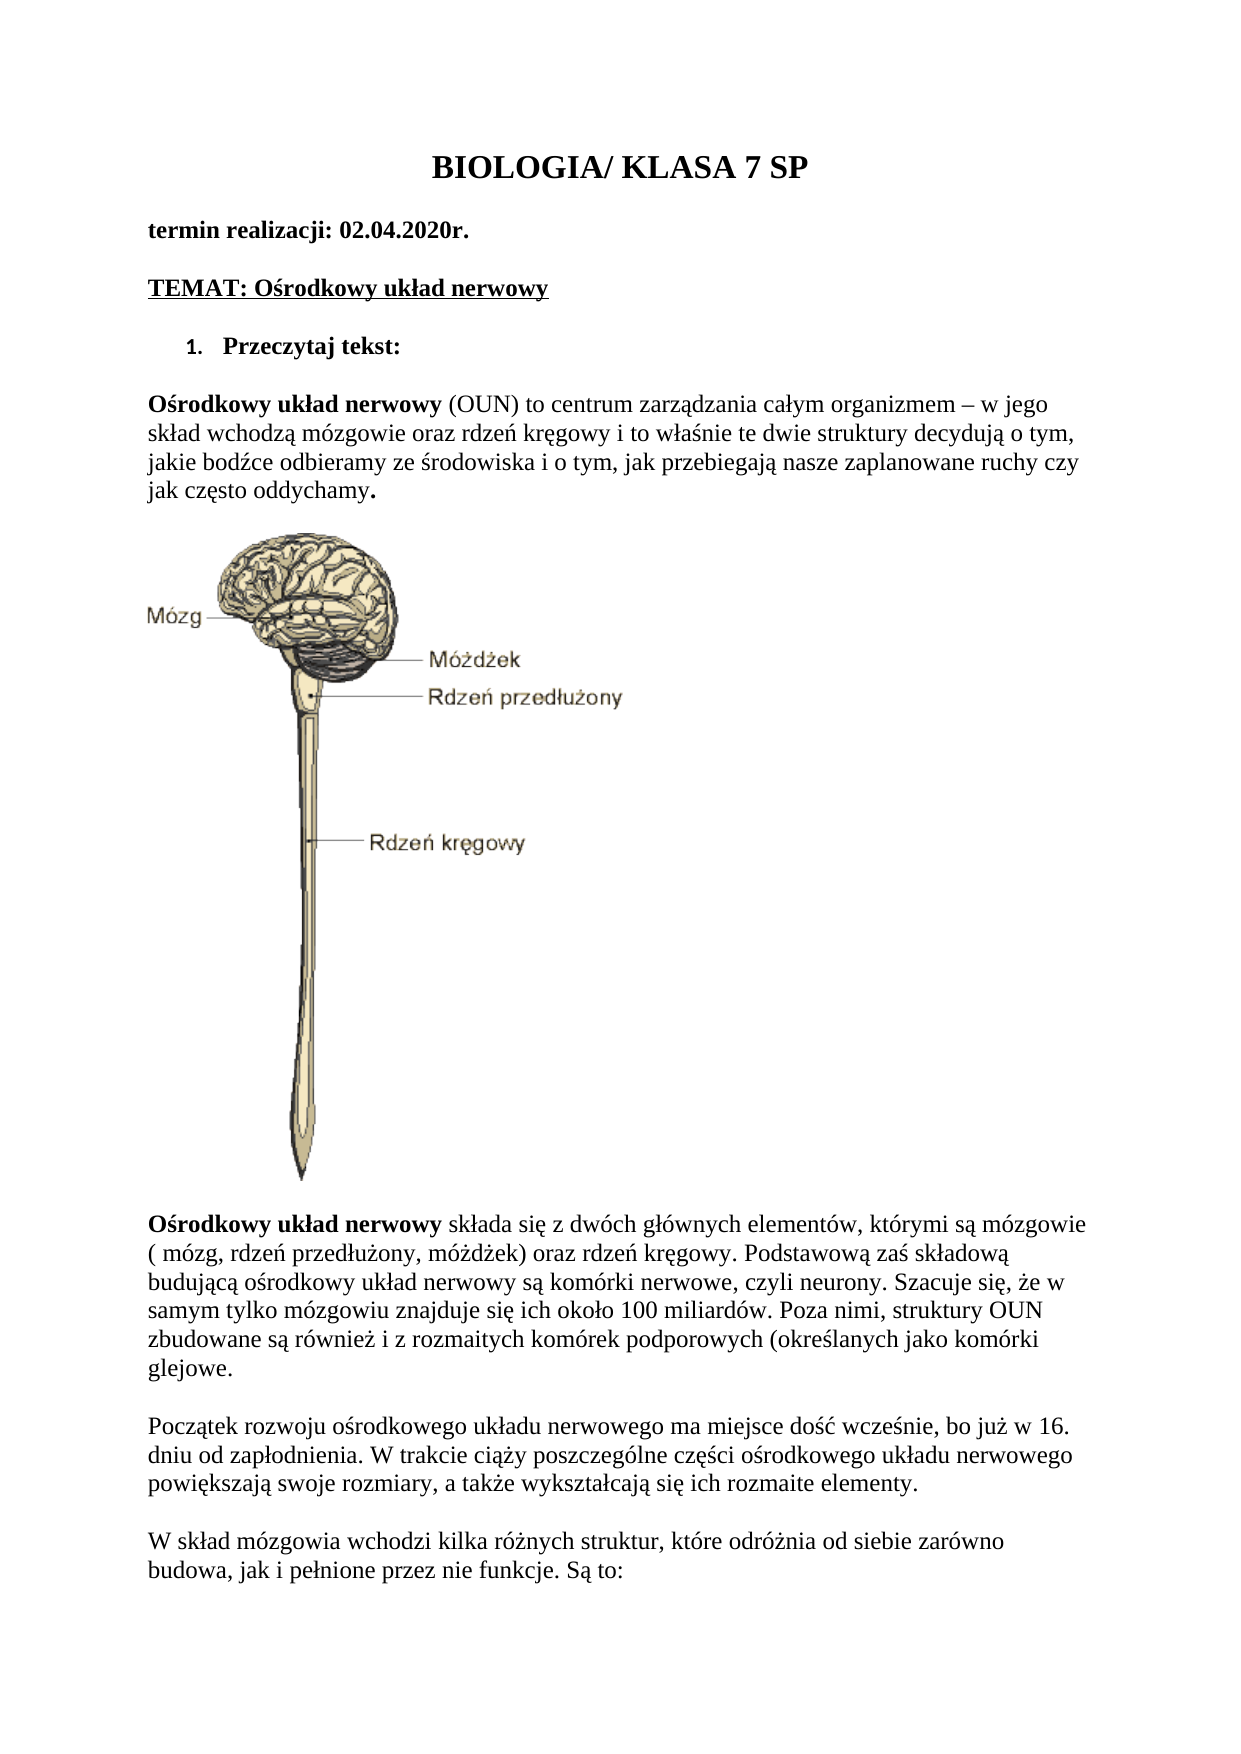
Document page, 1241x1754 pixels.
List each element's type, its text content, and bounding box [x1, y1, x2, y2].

text Początek rozwoju ośrodkowego układu nerwowego ma miejsce dość wcześnie, bo już w 16. dniu od zapłodnienia. W trakcie ciąży poszczególne części ośrodkowego układu nerwowego powiększają swoje rozmiary, a także wykształcają się ich rozmaite elementy. [148, 1411, 1093, 1497]
picture [147, 533, 623, 1181]
text W skład mózgowia wchodzi kilka różnych struktur, które odróżnia od siebie zarówno budowa, jak i pełnione przez nie funkcje. Są to: [148, 1526, 1093, 1584]
text TEMAT: Ośrodkowy układ nerwowy [148, 273, 1093, 302]
text Ośrodkowy układ nerwowy (OUN) to centrum zarządzania całym organizmem – w jego skład wchodzą mózgowie oraz rdzeń kręgowy i to właśnie te dwie struktury decydują o tym, jakie bodźce odbieramy ze środowiska i o tym, jak przebiegają nasze zaplanowane ruchy czy jak często oddychamy. [148, 389, 1093, 504]
list Przeczytaj tekst: [185, 331, 1093, 360]
text termin realizacji: 02.04.2020r. [148, 215, 1093, 244]
text BIOLOGIA/ KLASA 7 SP [148, 148, 1093, 186]
text Ośrodkowy układ nerwowy składa się z dwóch głównych elementów, którymi są mózgowie ( mózg, rdzeń przedłużony, móżdżek) oraz rdzeń kręgowy. Podstawową zaś składową budującą ośrodkowy układ nerwowy są komórki nerwowe, czyli neurony. Szacuje się, że w samym tylko mózgowiu znajduje się ich około 100 miliardów. Poza nimi, struktury OUN zbudowane są również i z rozmaitych komórek podporowych (określanych jako komórki glejowe. [148, 1209, 1093, 1382]
